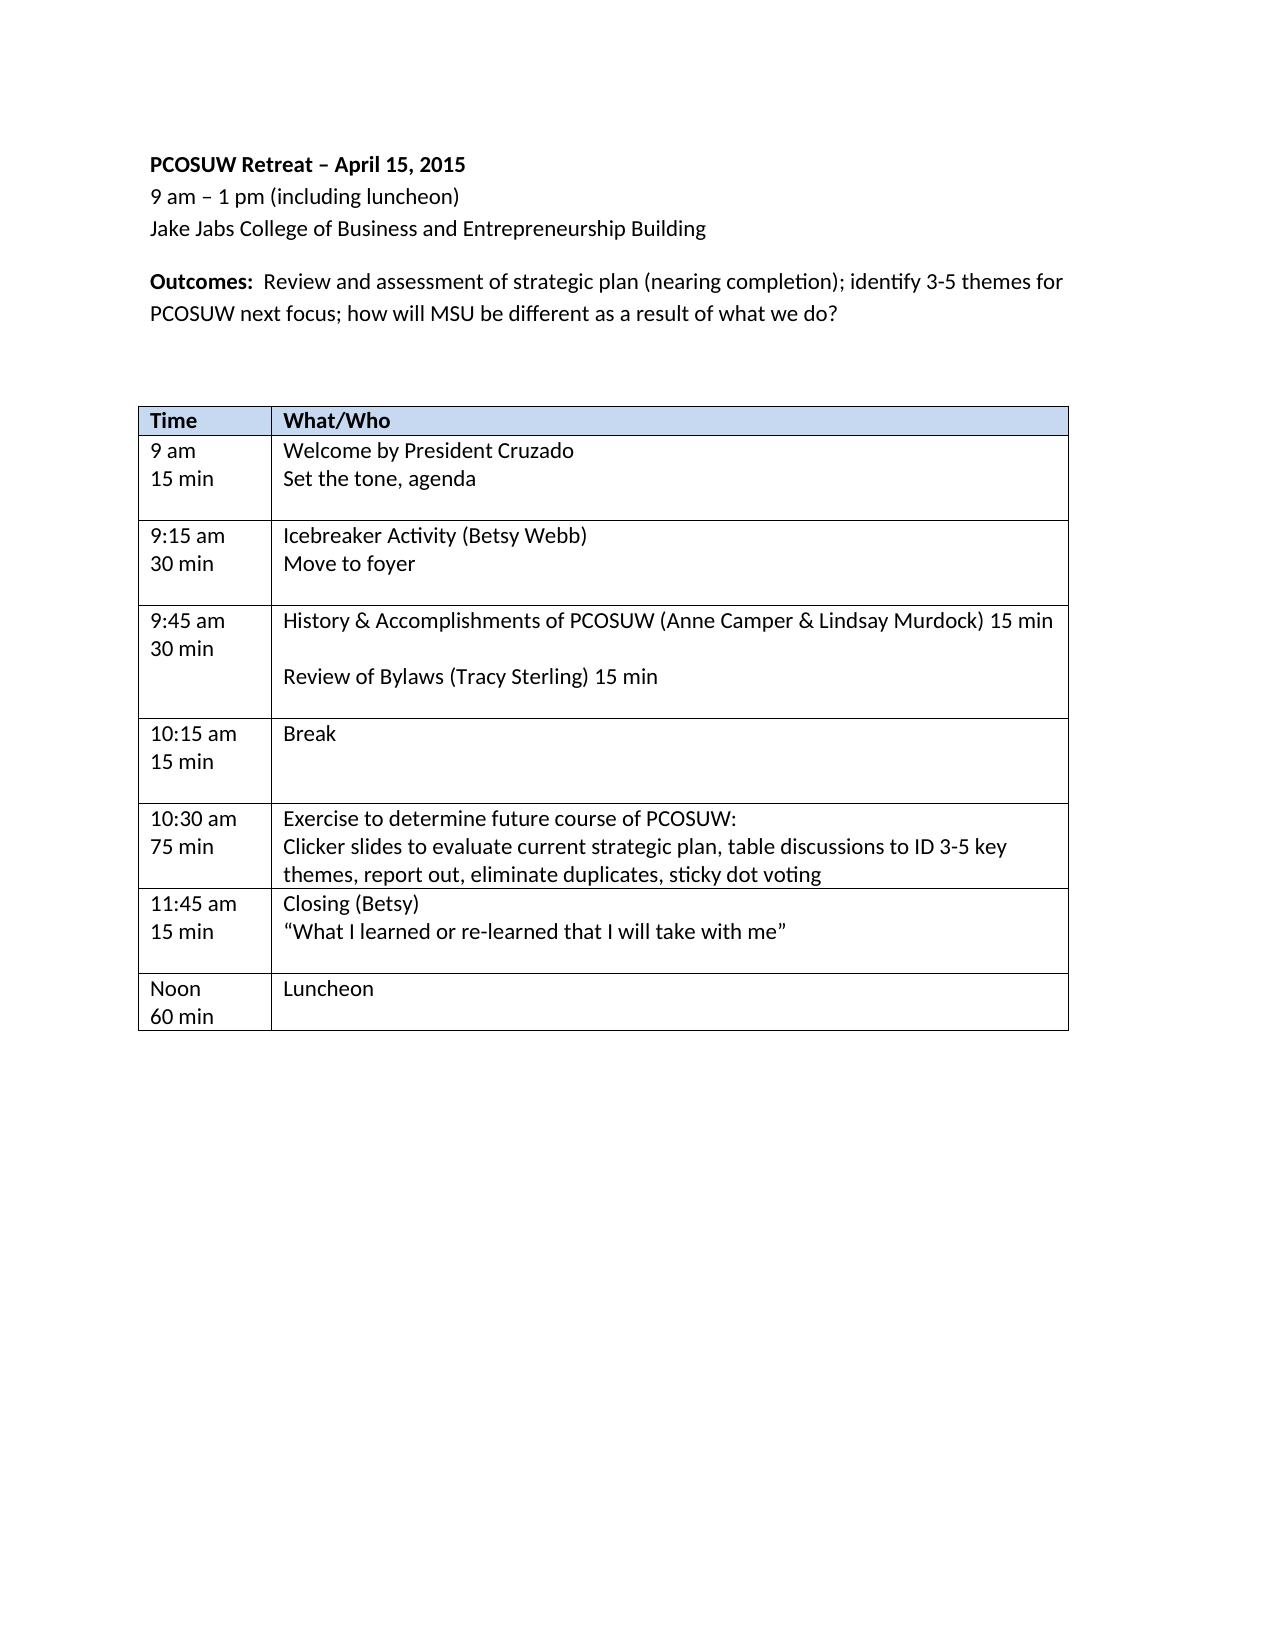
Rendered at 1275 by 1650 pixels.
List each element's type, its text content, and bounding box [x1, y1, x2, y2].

table_cell History & Accomplishments of PCOSUW (Anne Camper & Lindsay Murdock) 15 min Review of Bylaws (Tracy Sterling) 15 min [272, 606, 1068, 718]
text PCOSUW Retreat – April 15, 2015 9 am – 1 pm (including luncheon) Jake Jabs College of Business and Entrepreneurship Building [150, 150, 1125, 242]
table_cell Exercise to determine future course of PCOSUW: Clicker slides to evaluate current strategic plan, table discussions to ID 3-5 key themes, report out, eliminate duplicates, sticky dot voting [272, 804, 1068, 888]
table_cell 11:45 am 15 min [139, 889, 271, 973]
table_cell 9 am 15 min [139, 436, 271, 520]
table_header Time [139, 407, 271, 435]
table_cell 9:45 am 30 min [139, 606, 271, 718]
table_cell Noon 60 min [139, 974, 271, 1030]
table_cell Icebreaker Activity (Betsy Webb) Move to foyer [272, 521, 1068, 605]
table_cell 9:15 am 30 min [139, 521, 271, 605]
text Outcomes: Review and assessment of strategic plan (nearing completion); identify 3-5 themes for PCOSUW next focus; how will MSU be different as a result of what we do? [150, 267, 1125, 328]
table_cell 10:15 am 15 min [139, 719, 271, 803]
table_cell Luncheon [272, 974, 1068, 1030]
table_cell 10:30 am 75 min [139, 804, 271, 888]
table_cell Closing (Betsy) “What I learned or re-learned that I will take with me” [272, 889, 1068, 973]
table_header What/Who [272, 407, 1068, 435]
table_cell Welcome by President Cruzado Set the tone, agenda [272, 436, 1068, 520]
table_cell Break [272, 719, 1068, 803]
